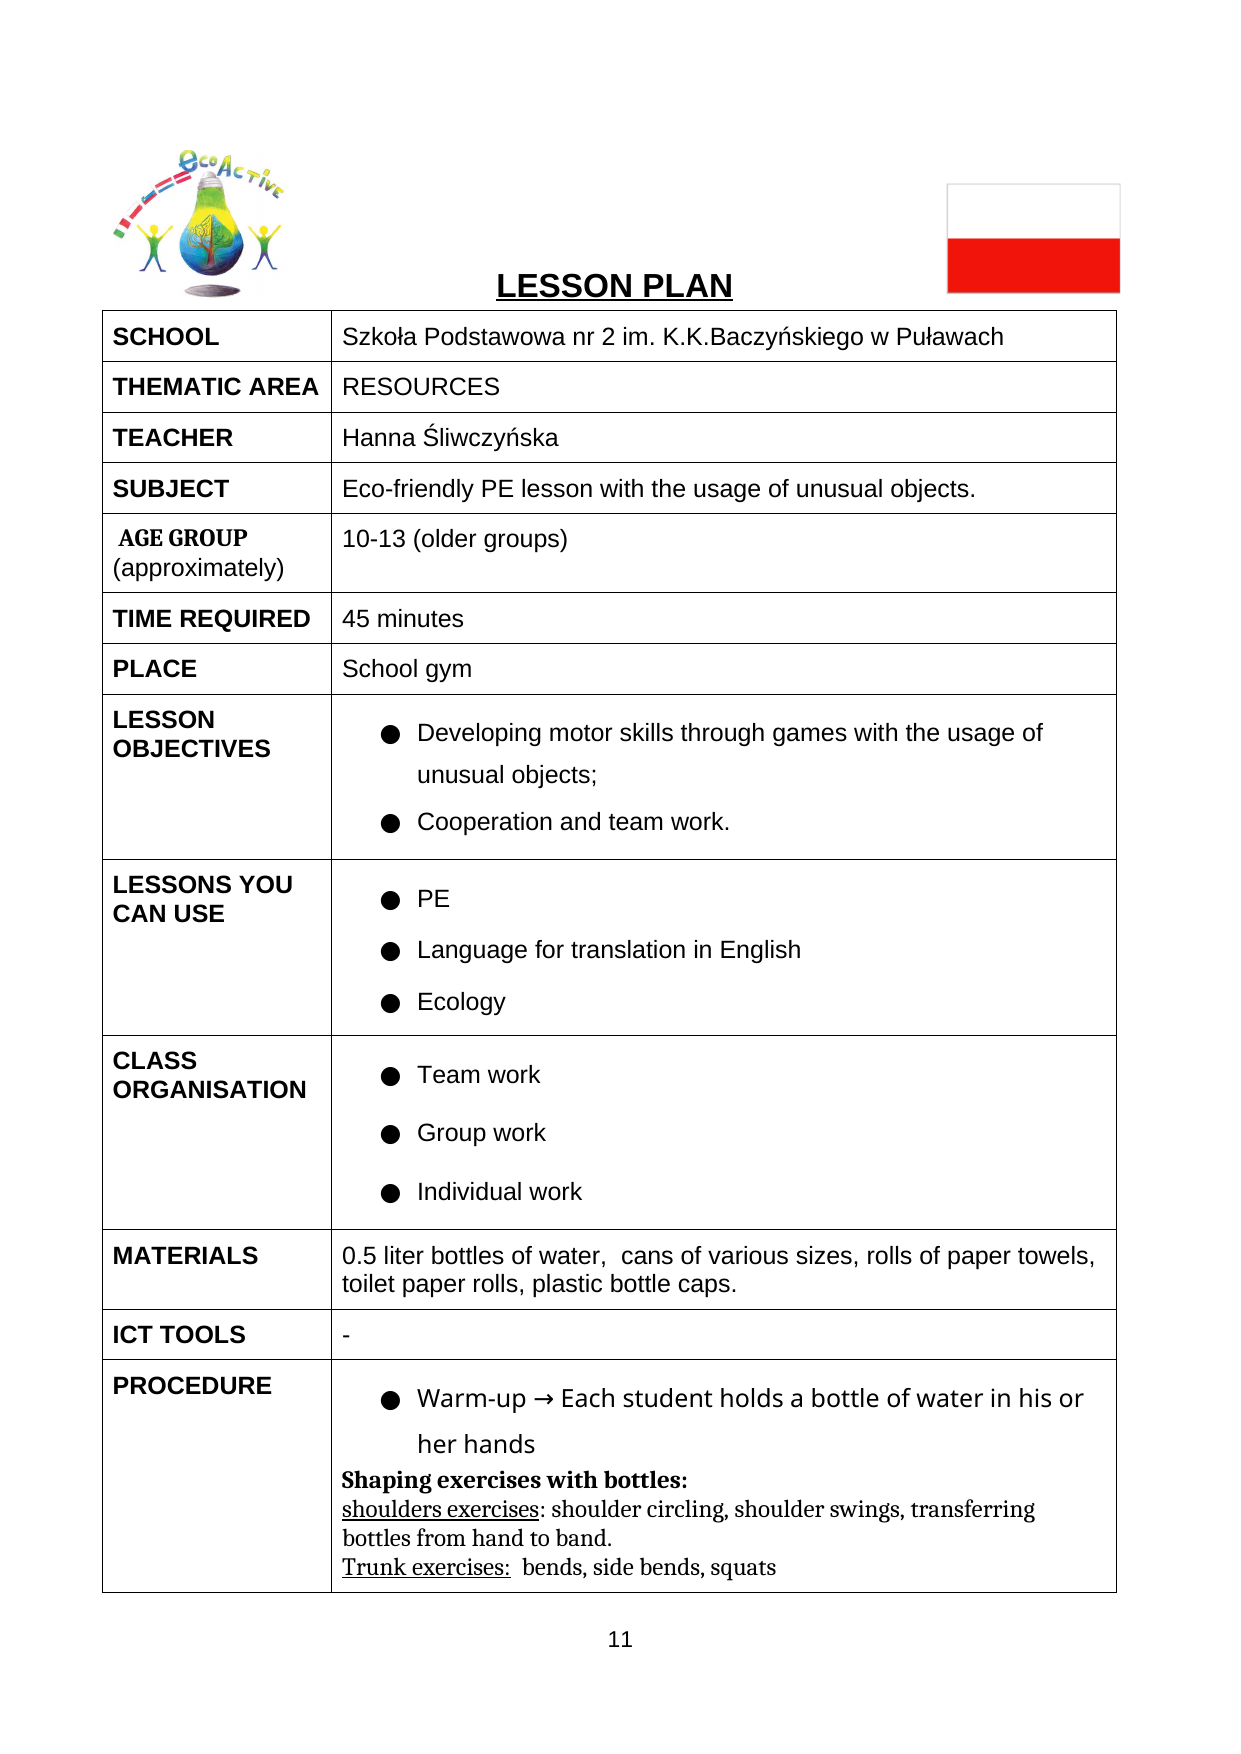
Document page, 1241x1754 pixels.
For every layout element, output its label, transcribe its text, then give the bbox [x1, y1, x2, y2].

table_cell PLACE [103, 644, 331, 693]
table_cell Hanna Śliwczyńska [332, 413, 1116, 462]
table_cell TEACHER [103, 413, 331, 462]
table_cell - [332, 1310, 1116, 1359]
table_header SCHOOL [103, 311, 331, 361]
table_cell 45 minutes [332, 593, 1116, 643]
picture [112, 150, 311, 298]
table_cell THEMATIC AREA [103, 362, 331, 412]
table_cell LESSONS YOU CAN USE [103, 860, 331, 1034]
table_cell 0.5 liter bottles of water, cans of various sizes, rolls of paper towels, toilet paper rolls, plastic bottle caps. [332, 1230, 1116, 1309]
table_cell PROCEDURE [103, 1360, 331, 1592]
table_cell SUBJECT [103, 463, 331, 513]
table_cell Team work Group work Individual work [332, 1036, 1116, 1229]
table_cell Developing motor skills through games with the usage of unusual objects; Cooperation and team work. [332, 695, 1116, 859]
table_cell PE Language for translation in English Ecology [332, 860, 1116, 1034]
table_header Szkoła Podstawowa nr 2 im. K.K.Baczyńskiego w Puławach [332, 311, 1116, 361]
table_cell MATERIALS [103, 1230, 331, 1309]
table_cell TIME REQUIRED [103, 593, 331, 643]
table_cell 10-13 (older groups) [332, 514, 1116, 592]
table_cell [332, 1360, 1116, 1592]
table_cell School gym [332, 644, 1116, 693]
table_cell LESSON OBJECTIVES [103, 695, 331, 859]
picture [946, 179, 1121, 298]
table_cell AGE GROUP (approximately) [103, 514, 331, 592]
table_cell Eco-friendly PE lesson with the usage of unusual objects. [332, 463, 1116, 513]
table_cell ICT TOOLS [103, 1310, 331, 1359]
table_cell RESOURCES [332, 362, 1116, 412]
table_cell CLASS ORGANISATION [103, 1036, 331, 1229]
